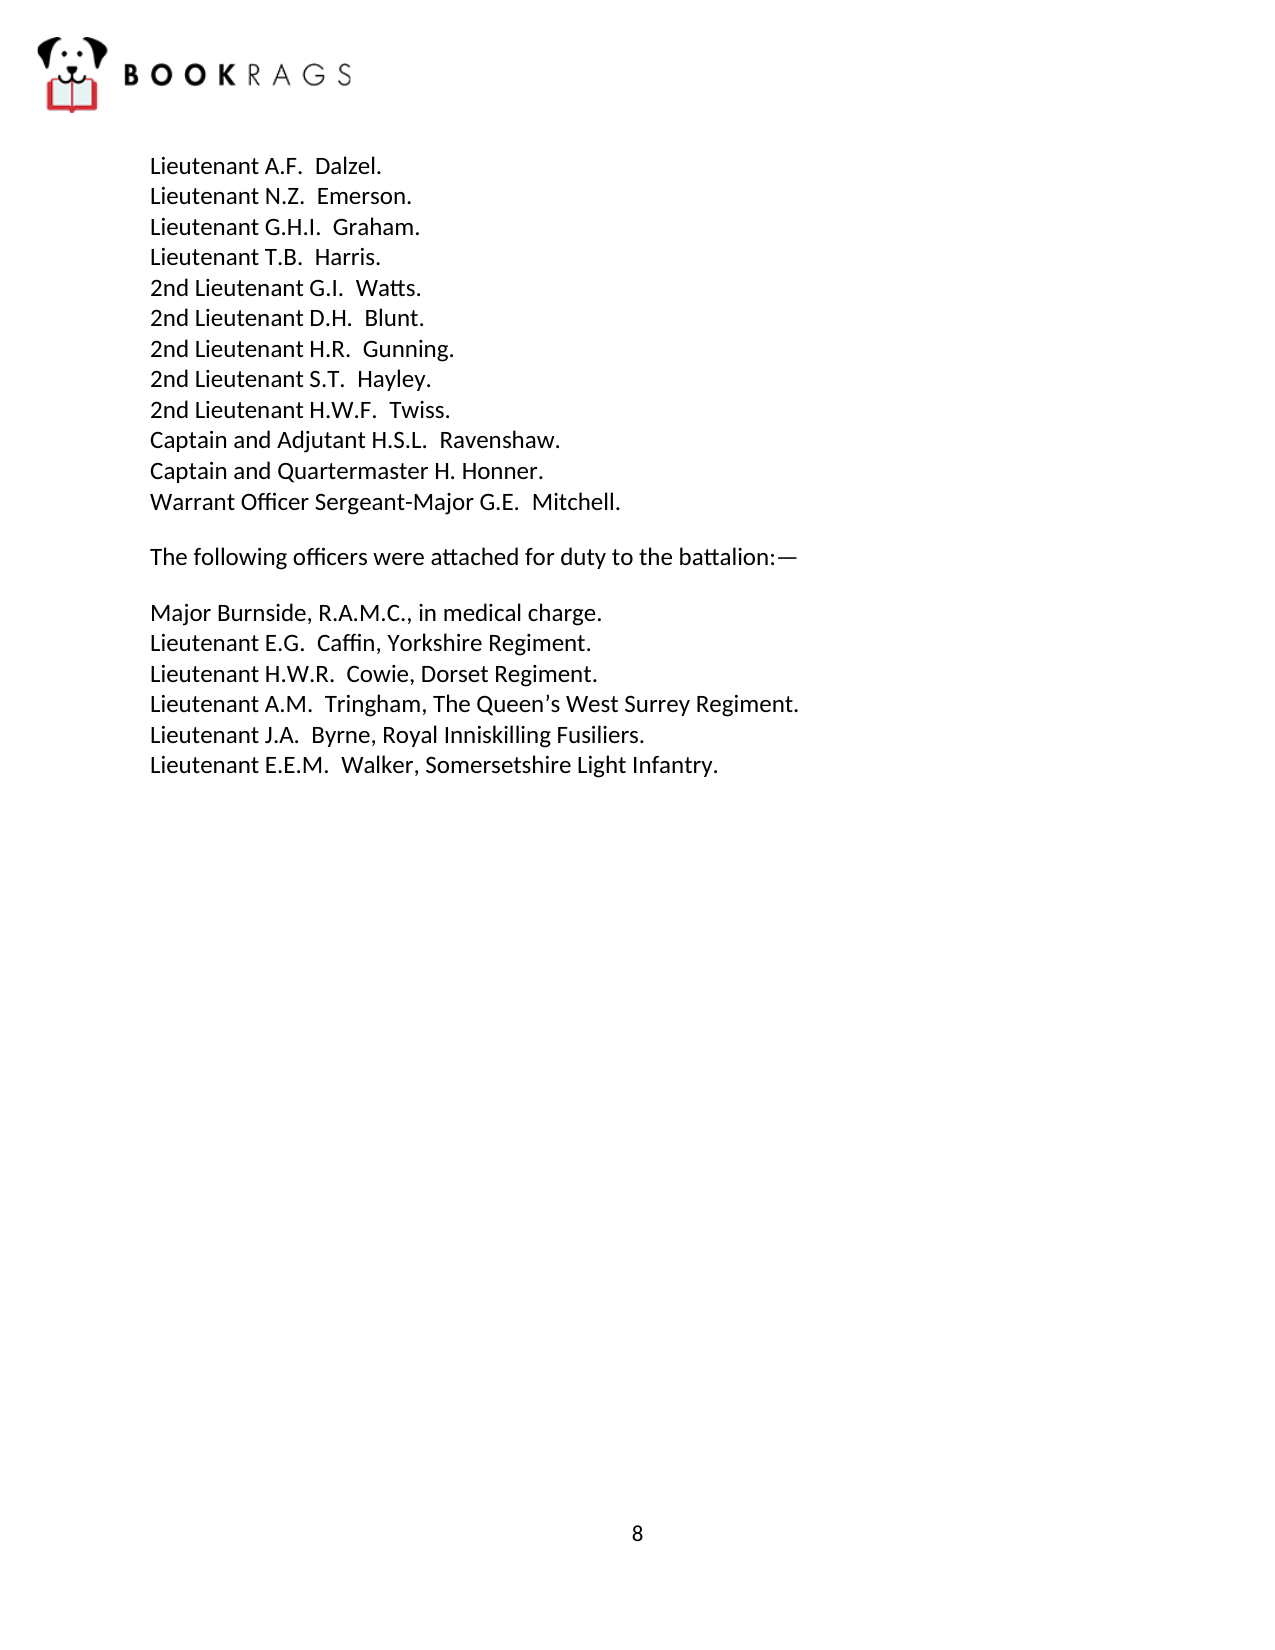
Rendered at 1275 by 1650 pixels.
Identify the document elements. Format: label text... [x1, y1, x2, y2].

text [150, 150, 1125, 516]
text The following officers were attached for duty to the battalion:—­ [150, 541, 1125, 572]
text Major Burnside, R.A.M.C., in medical charge. Lieutenant E.G. Caffin, Yorkshire Regiment. Lieutenant H.W.R. Cowie, Dorset Regiment. Lieutenant A.M. Tringham, The Queen’s West Surrey Regiment. Lieutenant J.A. Byrne, Royal Inniskilling Fusiliers. Lieutenant E.E.M. Walker, Somersetshire Light Infantry. [150, 597, 1125, 780]
picture [37, 37, 351, 113]
